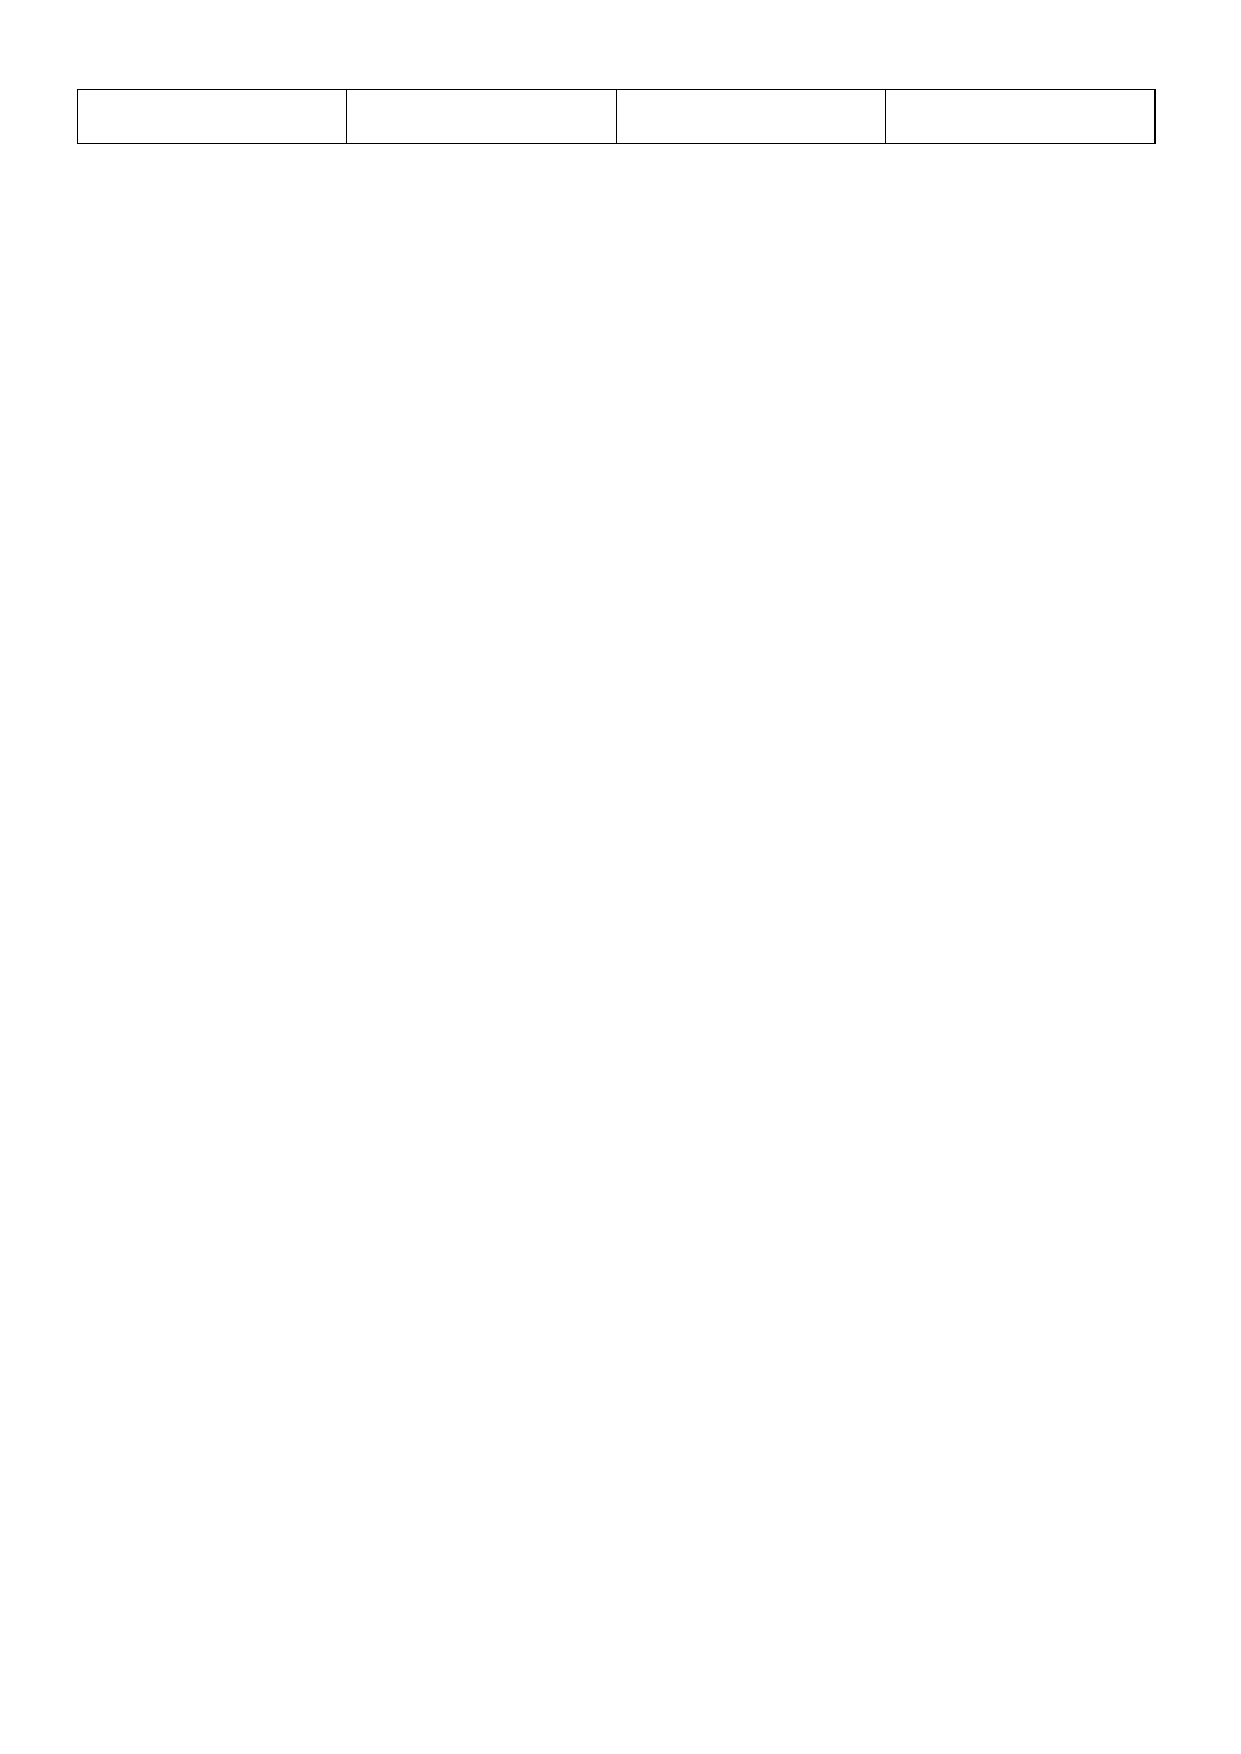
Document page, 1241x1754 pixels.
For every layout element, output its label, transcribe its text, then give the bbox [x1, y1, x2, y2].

table_cell % [78, 90, 346, 142]
table_cell 96 % [347, 90, 616, 142]
table_cell 100% [886, 90, 1154, 142]
table_cell 4 % [617, 90, 885, 142]
